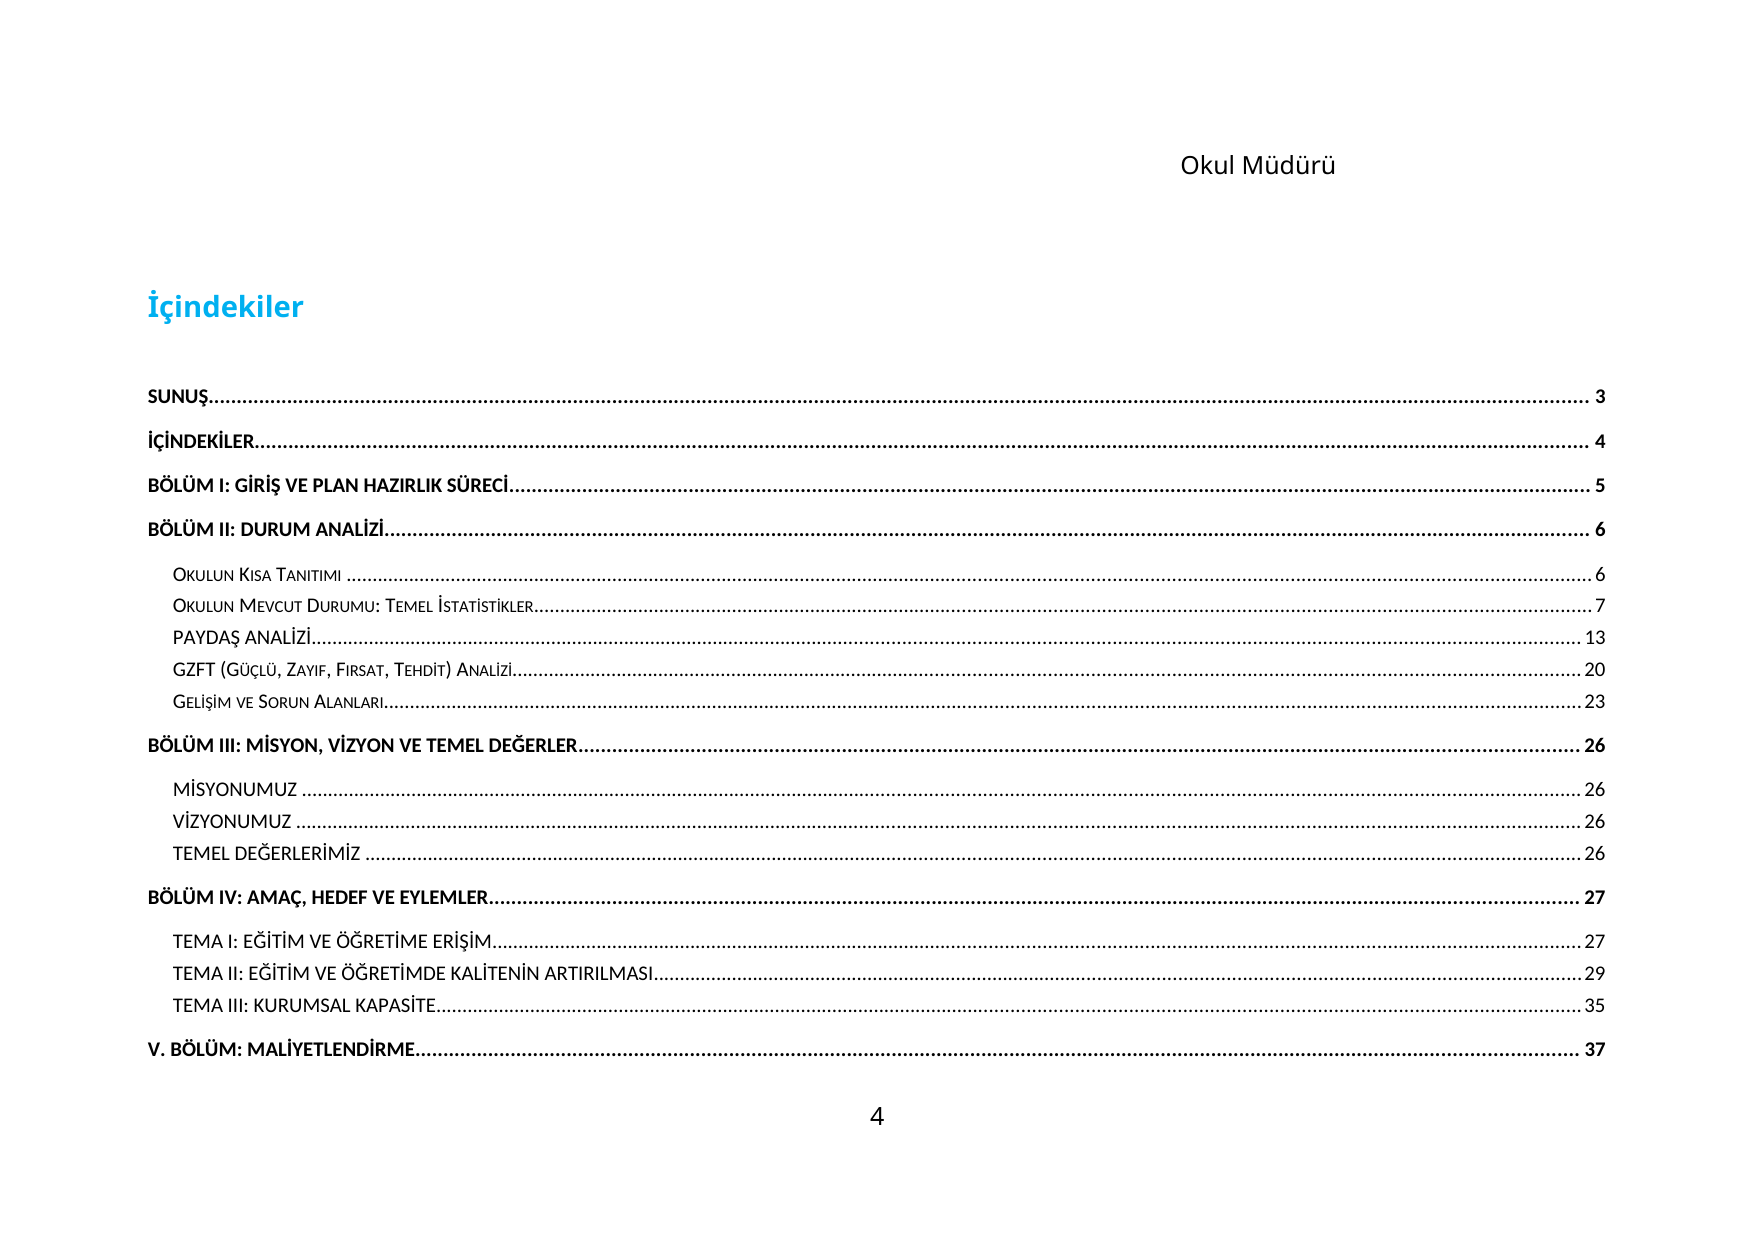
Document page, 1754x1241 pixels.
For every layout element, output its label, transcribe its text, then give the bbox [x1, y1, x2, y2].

text TEMEL DEĞERLERİMİZ 26 [173, 840, 1606, 865]
text BÖLÜM III: MİSYON, VİZYON VE TEMEL DEĞERLER 26 [148, 732, 1606, 758]
text BÖLÜM IV: AMAÇ, HEDEF VE EYLEMLER 27 [148, 884, 1606, 910]
text MİSYONUMUZ 26 [173, 776, 1606, 802]
text Sunuş 3 [148, 384, 1606, 409]
text Okulun Kısa Tanıtımı 6 [173, 561, 1606, 586]
subtitle İçindekiler [148, 287, 1606, 326]
text Gelişim ve Sorun Alanları 23 [173, 688, 1606, 713]
text Okul Müdürü [148, 148, 1606, 182]
text BÖLÜM II: DURUM ANALİZİ 6 [148, 517, 1606, 542]
text GZFT (Güçlü, Zayıf, Fırsat, Tehdit) Analizi 20 [173, 656, 1606, 682]
text V. BÖLÜM: MALİYETLENDİRME 37 [148, 1036, 1606, 1062]
text İçindekiler 4 [148, 428, 1606, 453]
text PAYDAŞ ANALİZİ 13 [173, 624, 1606, 650]
text VİZYONUMUZ 26 [173, 808, 1606, 834]
text TEMA III: KURUMSAL KAPASİTE 35 [173, 992, 1606, 1017]
text Okulun Mevcut Durumu: Temel İstatistikler 7 [173, 593, 1606, 618]
text TEMA I: EĞİTİM VE ÖĞRETİME ERİŞİM 27 [173, 928, 1606, 954]
text BÖLÜM I: GİRİŞ ve PLAN HAZIRLIK SÜRECİ 5 [148, 472, 1606, 498]
text TEMA II: EĞİTİM VE ÖĞRETİMDE KALİTENİN ARTIRILMASI 29 [173, 960, 1606, 986]
